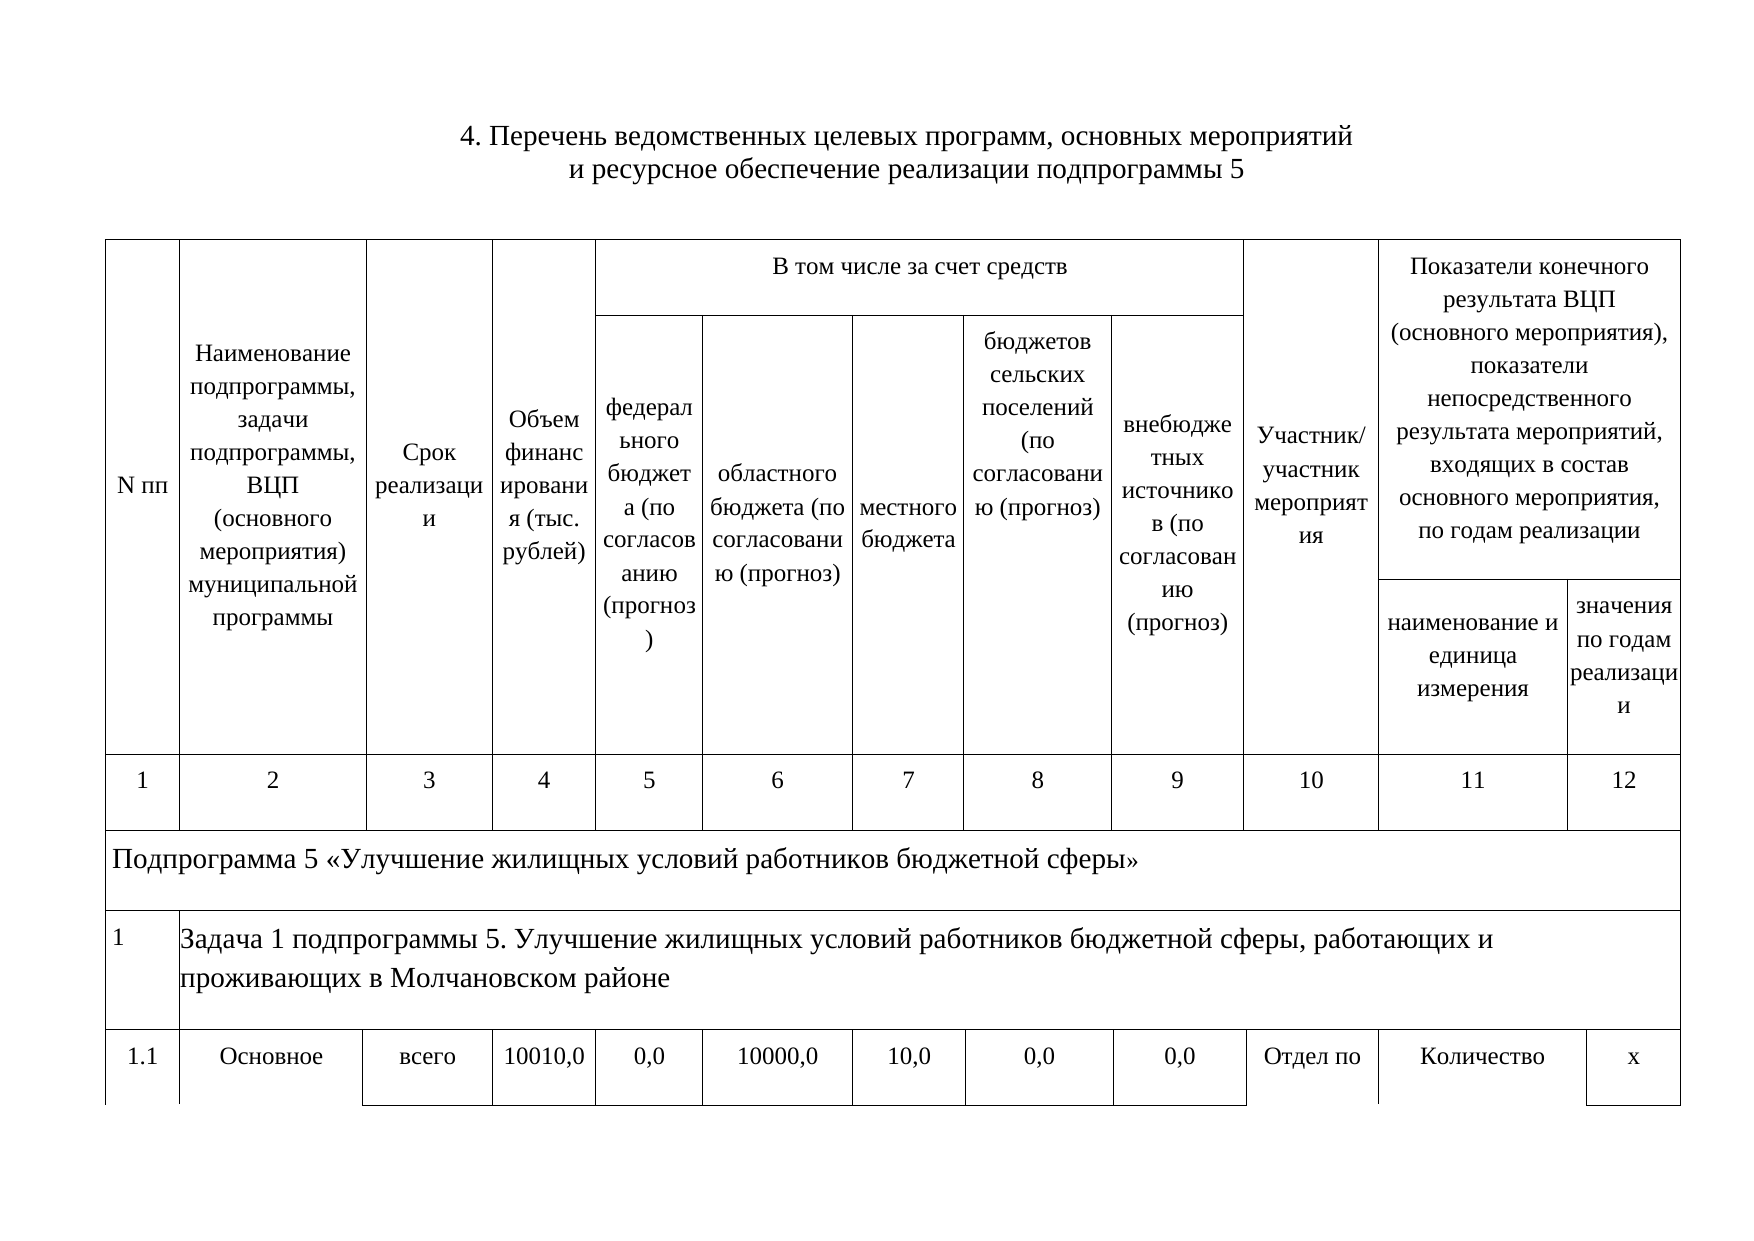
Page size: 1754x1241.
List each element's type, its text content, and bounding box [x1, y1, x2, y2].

table_cell 10000,0 [703, 1030, 852, 1105]
table_cell федерального бюджета (по согласованию (прогноз) [596, 316, 702, 754]
text и ресурсное обеспечение реализации подпрограммы 5 [118, 152, 1695, 185]
table_cell местного бюджета [853, 316, 963, 754]
table_cell 10010,0 [493, 1030, 595, 1105]
table_cell 5 [596, 755, 702, 829]
table_cell 2 [180, 755, 366, 829]
table_cell внебюджетных источников (по согласованию (прогноз) [1112, 316, 1243, 754]
table_cell 10,0 [853, 1030, 965, 1105]
table_cell 8 [964, 755, 1111, 829]
table_header Объем финансирования (тыс. рублей) [493, 240, 595, 754]
table_cell бюджетов сельских поселений (по согласованию (прогноз) [964, 316, 1111, 754]
table_cell 12 [1568, 755, 1680, 829]
table_header Срок реализации [367, 240, 492, 754]
table_cell 6 [703, 755, 852, 829]
table_cell Подпрограмма 5 «Улучшение жилищных условий работников бюджетной сферы» [106, 831, 1680, 910]
table_cell 0,0 [966, 1030, 1113, 1105]
text 4. Перечень ведомственных целевых программ, основных мероприятий [118, 118, 1695, 152]
table_cell 1 [106, 755, 179, 829]
table_cell 3 [367, 755, 492, 829]
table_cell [1378, 1030, 1586, 1105]
table_cell значения по годам реализации [1568, 580, 1680, 754]
table_cell 0,0 [1114, 1030, 1246, 1105]
table_header Показатели конечного результата ВЦП (основного мероприятия), показатели непосредственного результата мероприятий, входящих в состав основного мероприятия, по годам реализации [1379, 240, 1680, 579]
table_cell 9 [1112, 755, 1243, 829]
table_cell 0,0 [596, 1030, 702, 1105]
table_cell Задача 1 подпрограммы 5. Улучшение жилищных условий работников бюджетной сферы, работающих и проживающих в Молчановском районе [180, 911, 1680, 1029]
table_cell 11 [1379, 755, 1567, 829]
table_cell областного бюджета (по согласованию (прогноз) [703, 316, 852, 754]
table_cell всего [363, 1030, 492, 1105]
table_cell 4 [493, 755, 595, 829]
table_header N пп [106, 240, 179, 754]
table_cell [180, 1030, 362, 1105]
table_header Участник/участник мероприятия [1244, 240, 1378, 754]
table_cell 1.1 [106, 1030, 179, 1105]
table_cell 10 [1244, 755, 1378, 829]
table_cell 7 [853, 755, 963, 829]
table_cell х [1587, 1030, 1680, 1105]
table_header Наименование подпрограммы, задачи подпрограммы, ВЦП (основного мероприятия) муниципальной программы [180, 240, 366, 754]
table_header В том числе за счет средств [596, 240, 1243, 315]
table_cell наименование и единица измерения [1379, 580, 1567, 754]
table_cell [1247, 1030, 1378, 1105]
table_cell 1 [106, 911, 179, 1029]
